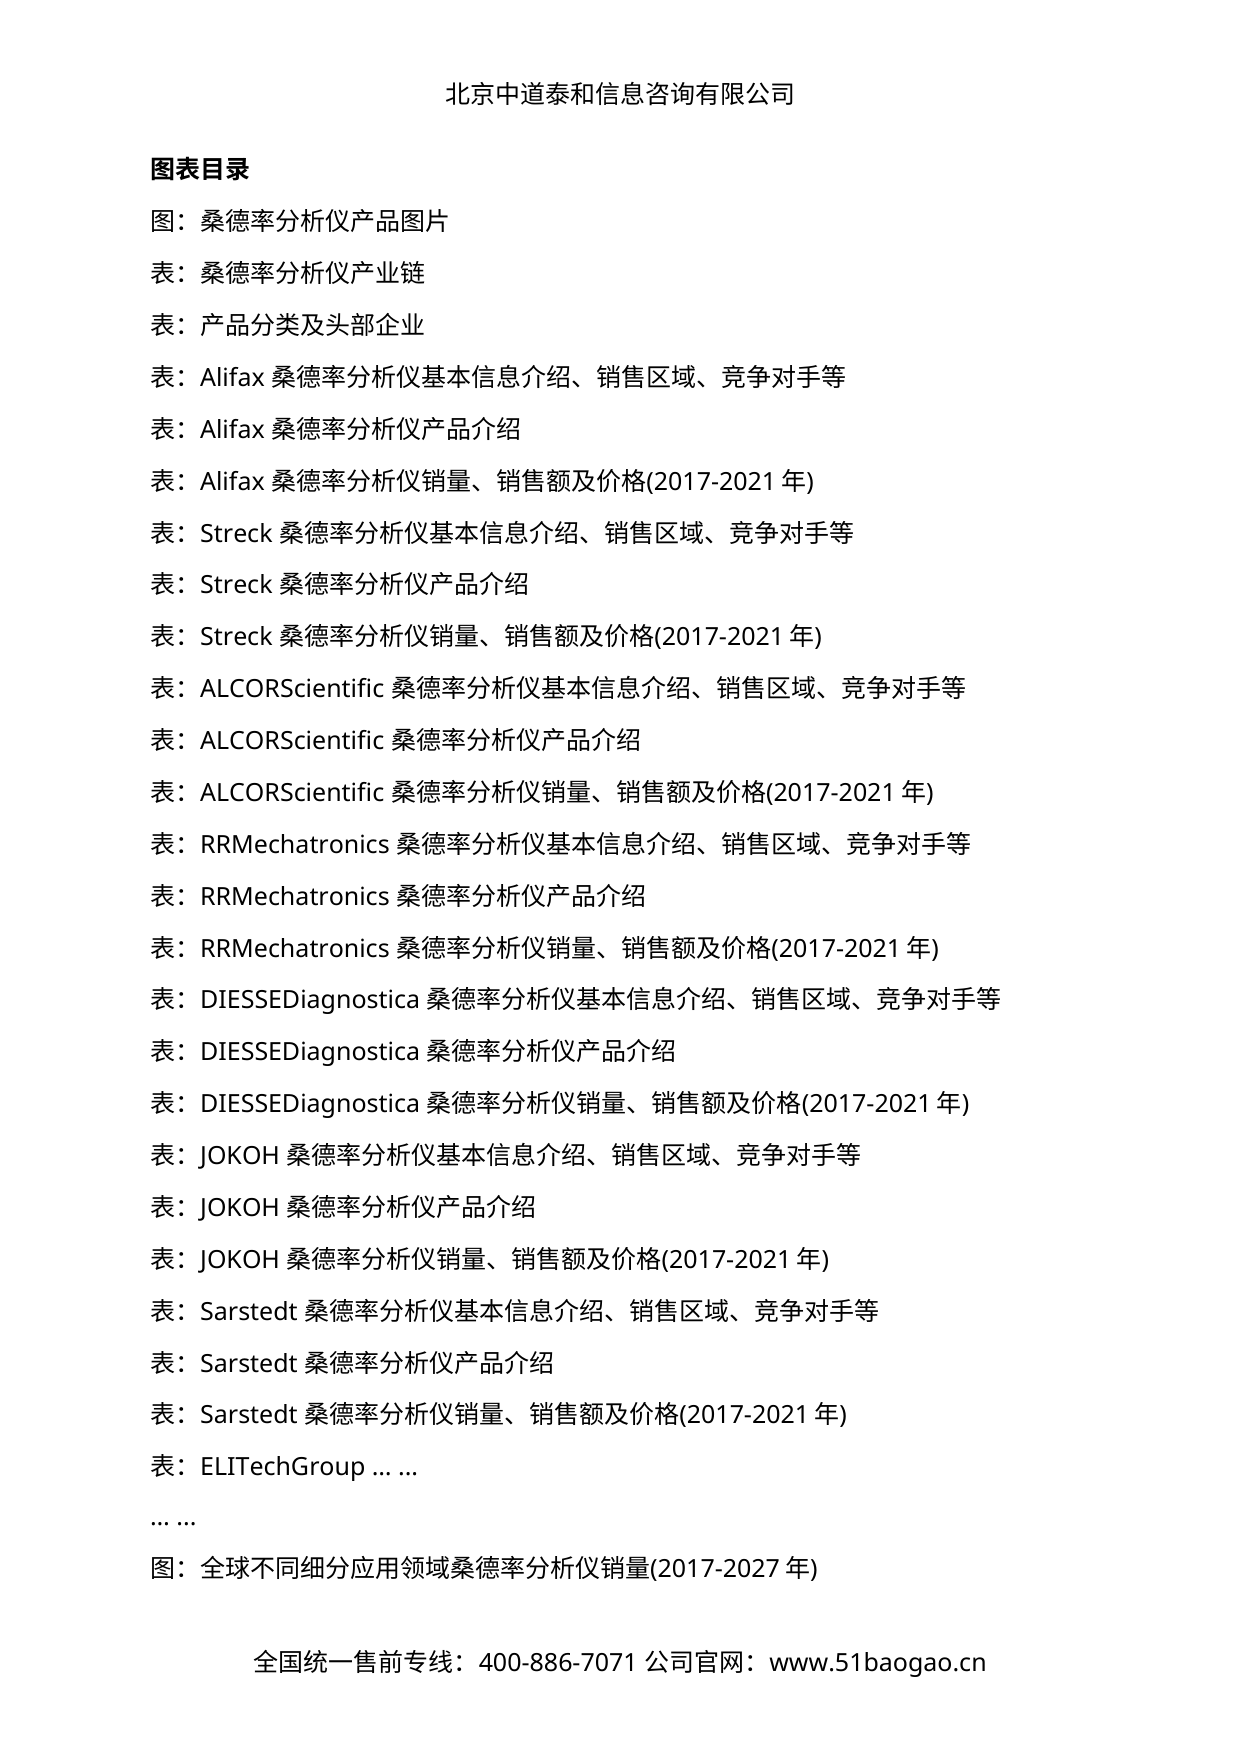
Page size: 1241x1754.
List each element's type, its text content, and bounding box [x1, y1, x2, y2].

text 表：Streck 桑德率分析仪销量、销售额及价格(2017-2021年) [150, 617, 1090, 653]
text 表：Sarstedt 桑德率分析仪基本信息介绍、销售区域、竞争对手等 [150, 1291, 1090, 1327]
text 表：Alifax 桑德率分析仪产品介绍 [150, 409, 1090, 446]
text 表：ALCORScientific 桑德率分析仪基本信息介绍、销售区域、竞争对手等 [150, 669, 1090, 705]
text 图：全球不同细分应用领域桑德率分析仪销量(2017-2027年) [150, 1548, 1090, 1585]
text 表：Alifax 桑德率分析仪基本信息介绍、销售区域、竞争对手等 [150, 357, 1090, 394]
text 表：JOKOH 桑德率分析仪产品介绍 [150, 1187, 1090, 1224]
text 表：JOKOH 桑德率分析仪基本信息介绍、销售区域、竞争对手等 [150, 1136, 1090, 1172]
text 表：Sarstedt 桑德率分析仪产品介绍 [150, 1343, 1090, 1379]
text 表：RRMechatronics 桑德率分析仪销量、销售额及价格(2017-2021年) [150, 928, 1090, 964]
text 表：Alifax 桑德率分析仪销量、销售额及价格(2017-2021年) [150, 461, 1090, 497]
text 表：DIESSEDiagnostica 桑德率分析仪销量、销售额及价格(2017-2021年) [150, 1084, 1090, 1120]
text 图：桑德率分析仪产品图片 [150, 202, 1090, 238]
text 表：ELITechGroup … ... [150, 1447, 1090, 1483]
text 表：RRMechatronics 桑德率分析仪产品介绍 [150, 876, 1090, 912]
text 表：产品分类及头部企业 [150, 306, 1090, 342]
text 表：Sarstedt 桑德率分析仪销量、销售额及价格(2017-2021年) [150, 1395, 1090, 1431]
text 表：JOKOH 桑德率分析仪销量、销售额及价格(2017-2021年) [150, 1239, 1090, 1276]
text 表：Streck 桑德率分析仪产品介绍 [150, 565, 1090, 601]
text 表：RRMechatronics 桑德率分析仪基本信息介绍、销售区域、竞争对手等 [150, 824, 1090, 861]
text 表：DIESSEDiagnostica 桑德率分析仪基本信息介绍、销售区域、竞争对手等 [150, 980, 1090, 1016]
text 表：桑德率分析仪产业链 [150, 254, 1090, 290]
text 表：ALCORScientific 桑德率分析仪产品介绍 [150, 721, 1090, 757]
text 表：Streck 桑德率分析仪基本信息介绍、销售区域、竞争对手等 [150, 513, 1090, 549]
text … ... [150, 1499, 1090, 1533]
text 表：DIESSEDiagnostica 桑德率分析仪产品介绍 [150, 1032, 1090, 1068]
text 表：ALCORScientific 桑德率分析仪销量、销售额及价格(2017-2021年) [150, 772, 1090, 809]
text 图表目录 [150, 150, 1090, 186]
